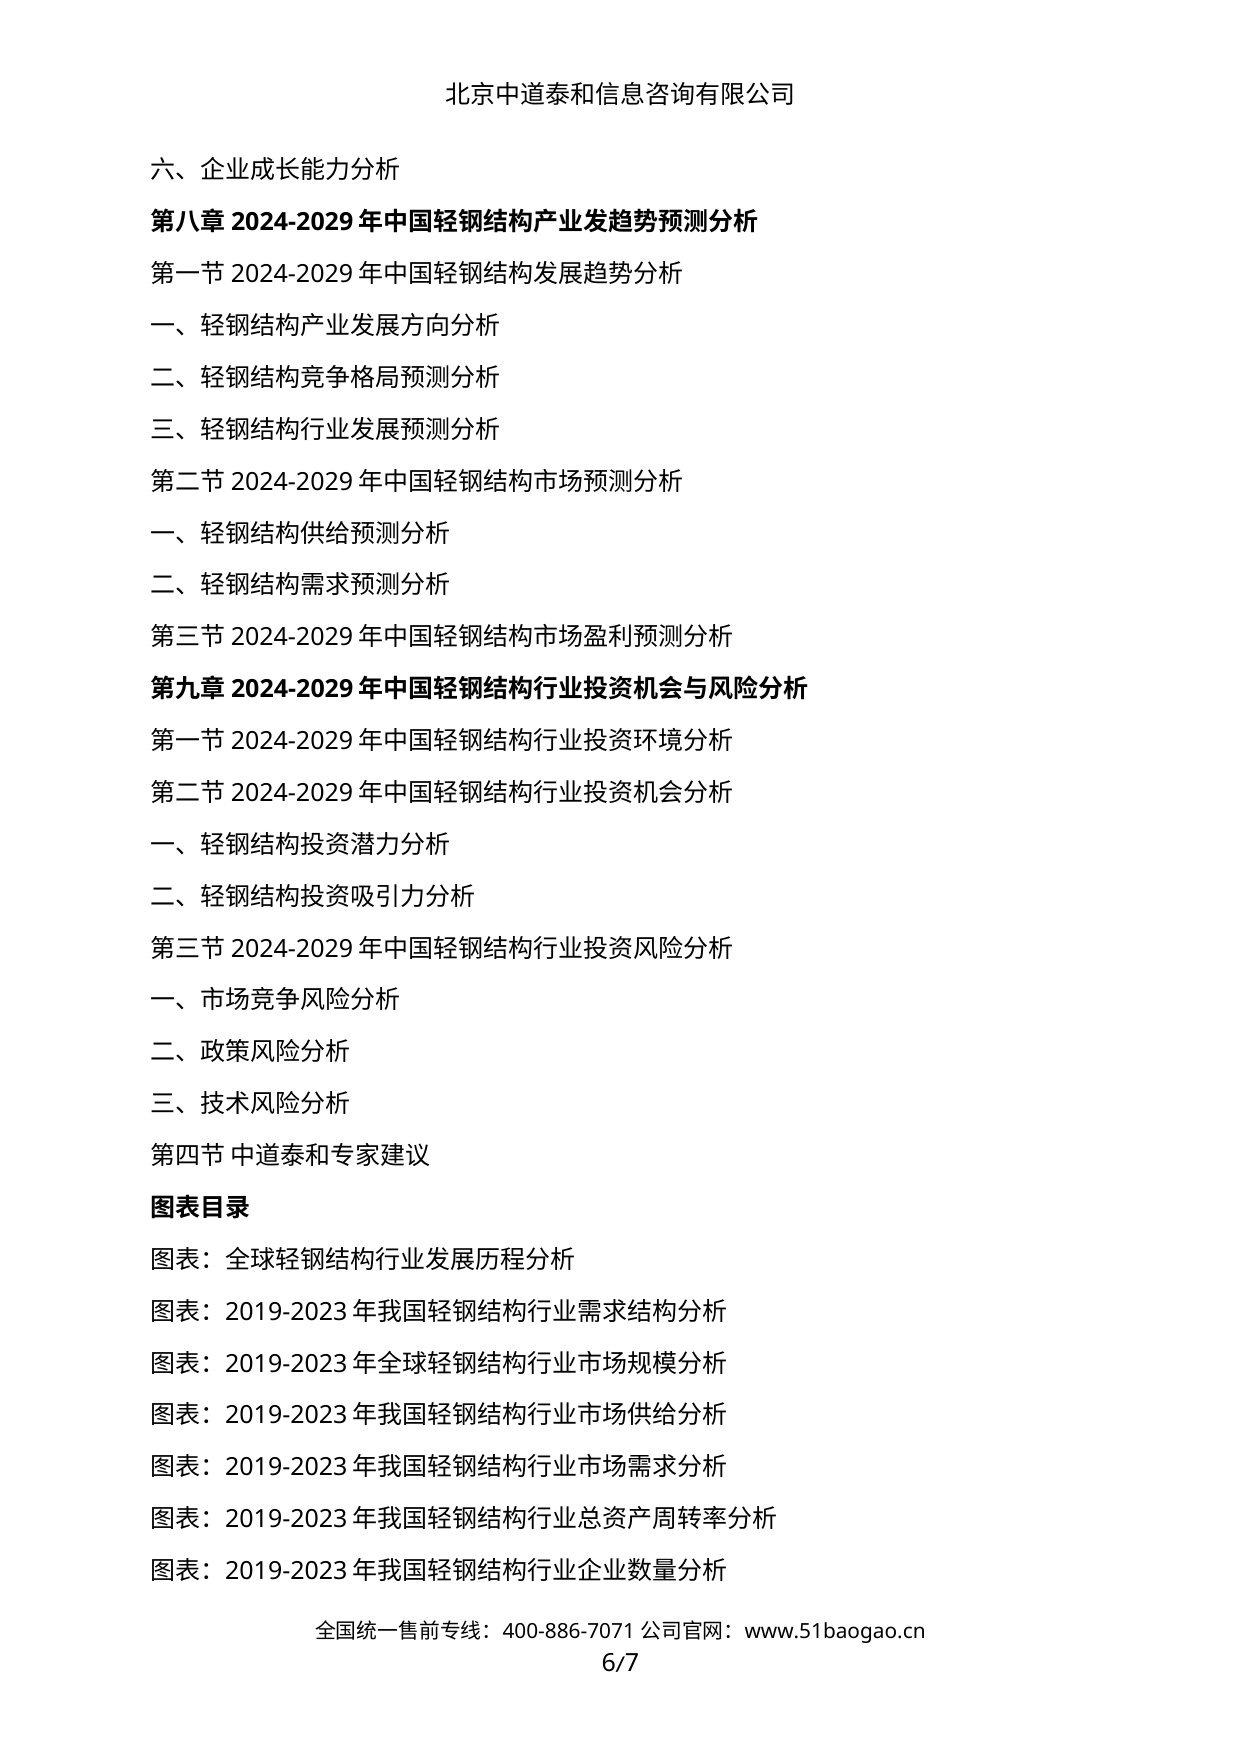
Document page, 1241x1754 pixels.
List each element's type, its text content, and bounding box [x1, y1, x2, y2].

text 第二节 2024-2029年中国轻钢结构市场预测分析 [150, 461, 1090, 497]
text 第三节 2024-2029年中国轻钢结构行业投资风险分析 [150, 928, 1090, 964]
text 图表：2019-2023年我国轻钢结构行业市场供给分析 [150, 1395, 1090, 1431]
text 图表：2019-2023年我国轻钢结构行业企业数量分析 [150, 1551, 1090, 1587]
text 一、轻钢结构产业发展方向分析 [150, 306, 1090, 342]
text 图表：全球轻钢结构行业发展历程分析 [150, 1239, 1090, 1276]
text 三、技术风险分析 [150, 1084, 1090, 1120]
text 第一节 2024-2029年中国轻钢结构行业投资环境分析 [150, 721, 1090, 757]
text 图表：2019-2023年我国轻钢结构行业需求结构分析 [150, 1291, 1090, 1327]
text 图表：2019-2023年全球轻钢结构行业市场规模分析 [150, 1343, 1090, 1379]
text 二、轻钢结构竞争格局预测分析 [150, 357, 1090, 394]
text 第九章 2024-2029年中国轻钢结构行业投资机会与风险分析 [150, 669, 1090, 705]
text 第八章 2024-2029年中国轻钢结构产业发趋势预测分析 [150, 202, 1090, 238]
text 六、企业成长能力分析 [150, 150, 1090, 186]
text 二、轻钢结构需求预测分析 [150, 565, 1090, 601]
text 三、轻钢结构行业发展预测分析 [150, 409, 1090, 446]
text 图表目录 [150, 1187, 1090, 1224]
text 一、轻钢结构供给预测分析 [150, 513, 1090, 549]
text 一、市场竞争风险分析 [150, 980, 1090, 1016]
text 图表：2019-2023年我国轻钢结构行业总资产周转率分析 [150, 1499, 1090, 1535]
text 第三节 2024-2029年中国轻钢结构市场盈利预测分析 [150, 617, 1090, 653]
text 第二节 2024-2029年中国轻钢结构行业投资机会分析 [150, 772, 1090, 809]
text 图表：2019-2023年我国轻钢结构行业市场需求分析 [150, 1447, 1090, 1483]
text 第一节 2024-2029年中国轻钢结构发展趋势分析 [150, 254, 1090, 290]
text 第四节 中道泰和专家建议 [150, 1136, 1090, 1172]
text 二、轻钢结构投资吸引力分析 [150, 876, 1090, 912]
text 一、轻钢结构投资潜力分析 [150, 824, 1090, 861]
text 二、政策风险分析 [150, 1032, 1090, 1068]
